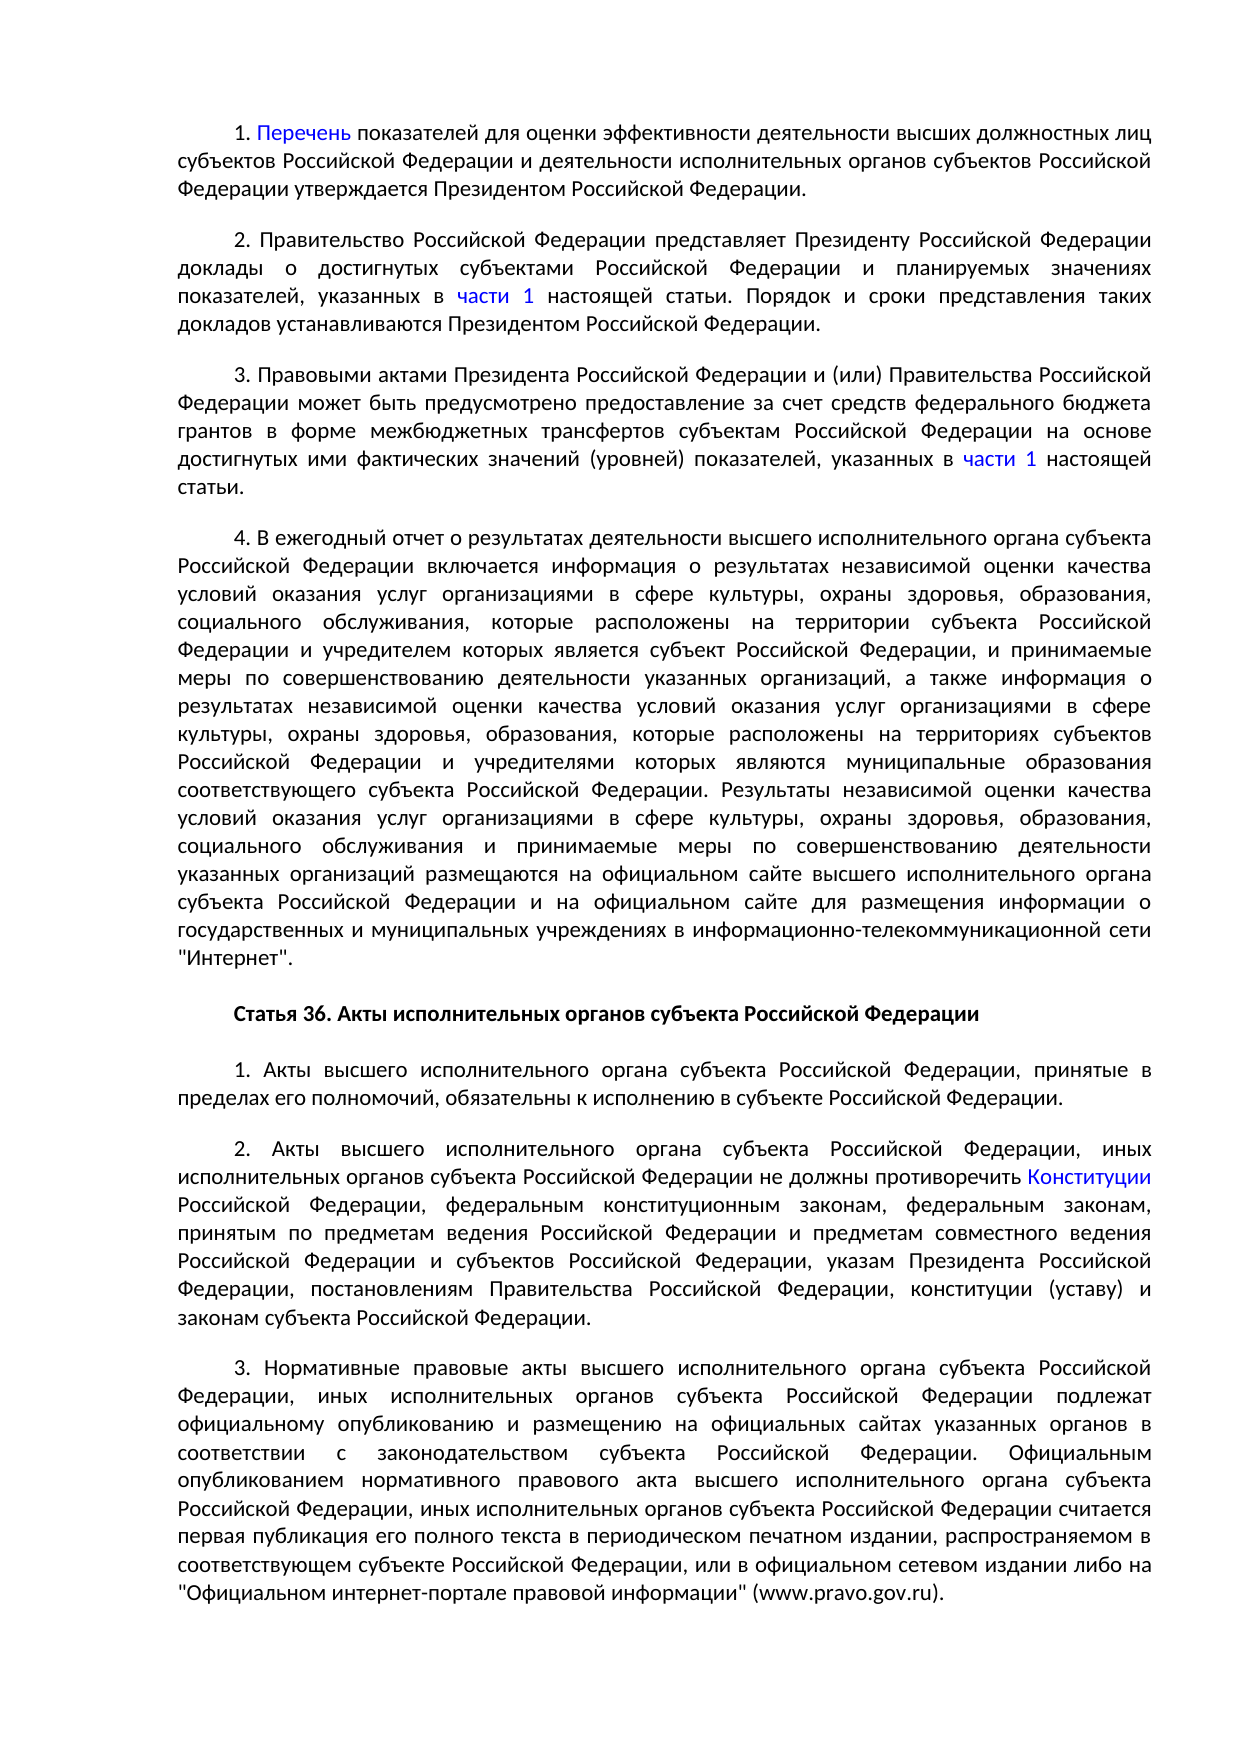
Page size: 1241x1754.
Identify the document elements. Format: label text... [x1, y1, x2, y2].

title Статья 36. Акты исполнительных органов субъекта Российской Федерации [177, 999, 1152, 1027]
text 3. Правовыми актами Президента Российской Федерации и (или) Правительства Российской Федерации может быть предусмотрено предоставление за счет средств федерального бюджета грантов в форме межбюджетных трансфертов субъектам Российской Федерации на основе достигнутых ими фактических значений (уровней) показателей, указанных в части 1 настоящей статьи. [177, 360, 1152, 500]
text 1. Перечень показателей для оценки эффективности деятельности высших должностных лиц субъектов Российской Федерации и деятельности исполнительных органов субъектов Российской Федерации утверждается Президентом Российской Федерации. [177, 118, 1152, 202]
text 4. В ежегодный отчет о результатах деятельности высшего исполнительного органа субъекта Российской Федерации включается информация о результатах независимой оценки качества условий оказания услуг организациями в сфере культуры, охраны здоровья, образования, социального обслуживания, которые расположены на территории субъекта Российской Федерации и учредителем которых является субъект Российской Федерации, и принимаемые меры по совершенствованию деятельности указанных организаций, а также информация о результатах независимой оценки качества условий оказания услуг организациями в сфере культуры, охраны здоровья, образования, которые расположены на территориях субъектов Российской Федерации и учредителями которых являются муниципальные образования соответствующего субъекта Российской Федерации. Результаты независимой оценки качества условий оказания услуг организациями в сфере культуры, охраны здоровья, образования, социального обслуживания и принимаемые меры по совершенствованию деятельности указанных организаций размещаются на официальном сайте высшего исполнительного органа субъекта Российской Федерации и на официальном сайте для размещения информации о государственных и муниципальных учреждениях в информационно-телекоммуникационной сети "Интернет". [177, 523, 1152, 971]
text 1. Акты высшего исполнительного органа субъекта Российской Федерации, принятые в пределах его полномочий, обязательны к исполнению в субъекте Российской Федерации. [177, 1056, 1152, 1112]
text 2. Правительство Российской Федерации представляет Президенту Российской Федерации доклады о достигнутых субъектами Российской Федерации и планируемых значениях показателей, указанных в части 1 настоящей статьи. Порядок и сроки представления таких докладов устанавливаются Президентом Российской Федерации. [177, 225, 1152, 337]
text 2. Акты высшего исполнительного органа субъекта Российской Федерации, иных исполнительных органов субъекта Российской Федерации не должны противоречить Конституции Российской Федерации, федеральным конституционным законам, федеральным законам, принятым по предметам ведения Российской Федерации и предметам совместного ведения Российской Федерации и субъектов Российской Федерации, указам Президента Российской Федерации, постановлениям Правительства Российской Федерации, конституции (уставу) и законам субъекта Российской Федерации. [177, 1134, 1152, 1331]
text 3. Нормативные правовые акты высшего исполнительного органа субъекта Российской Федерации, иных исполнительных органов субъекта Российской Федерации подлежат официальному опубликованию и размещению на официальных сайтах указанных органов в соответствии с законодательством субъекта Российской Федерации. Официальным опубликованием нормативного правового акта высшего исполнительного органа субъекта Российской Федерации, иных исполнительных органов субъекта Российской Федерации считается первая публикация его полного текста в периодическом печатном издании, распространяемом в соответствующем субъекте Российской Федерации, или в официальном сетевом издании либо на "Официальном интернет-портале правовой информации" (www.pravo.gov.ru). [177, 1353, 1152, 1606]
